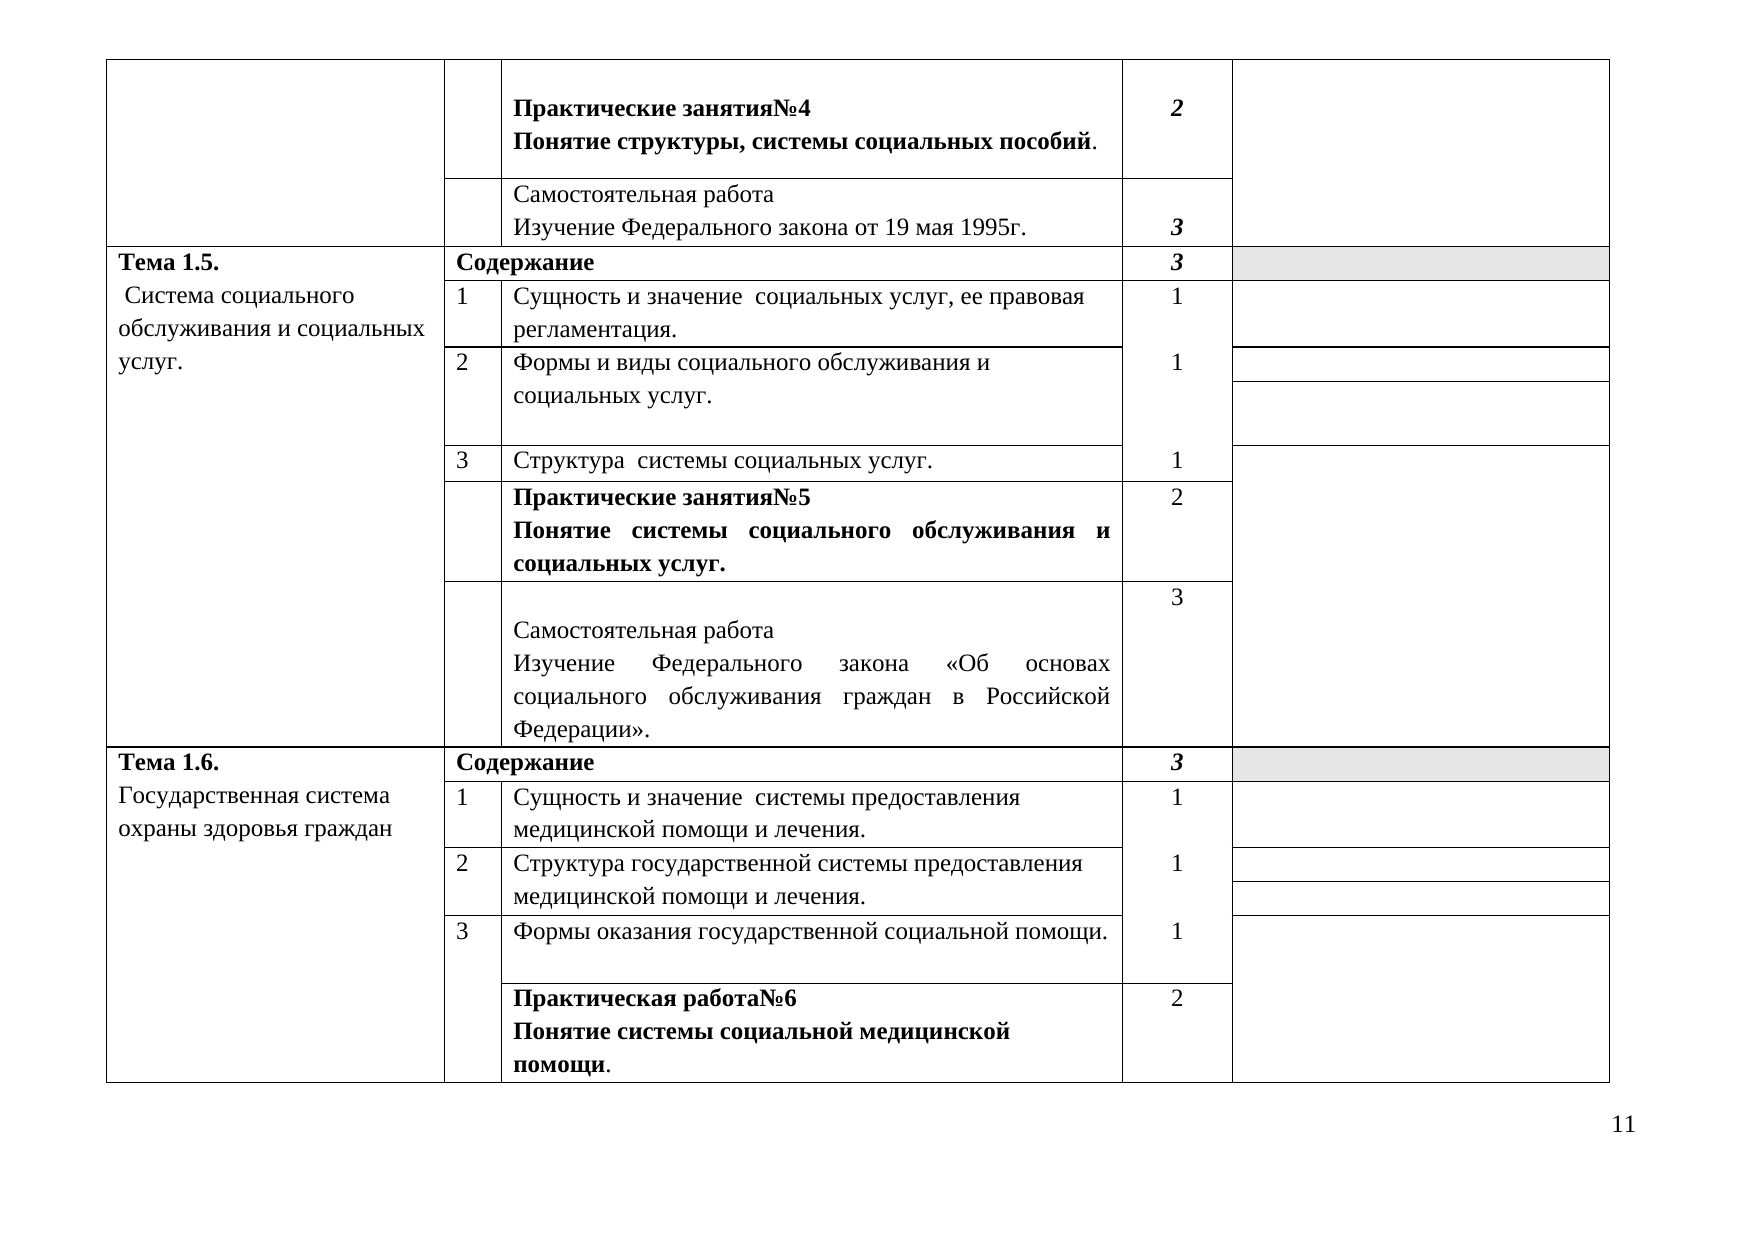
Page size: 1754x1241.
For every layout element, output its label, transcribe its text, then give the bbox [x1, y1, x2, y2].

table_cell Тема 1.5. Система социального обслуживания и социальных услуг. [107, 247, 444, 746]
table_cell [1233, 60, 1609, 246]
table_cell 1 [1123, 445, 1232, 481]
table_cell 2 [1123, 60, 1232, 178]
table_cell 3 [445, 916, 501, 1082]
table_cell [1233, 882, 1609, 915]
table_cell [1233, 446, 1609, 746]
table_cell [445, 482, 501, 581]
table_cell [1233, 748, 1609, 781]
table_cell 1 [1123, 346, 1232, 444]
table_cell 2 [445, 848, 501, 915]
table_cell 1 [445, 281, 501, 346]
table_cell Содержание [445, 247, 1122, 280]
table_cell 2 [1123, 482, 1232, 581]
table_cell [445, 179, 501, 246]
table_cell Самостоятельная работа Изучение Федерального закона «Об основах социального обслуживания граждан в Российской Федерации». [502, 582, 1122, 746]
table_cell Структура системы социальных услуг. [502, 446, 1122, 481]
table_cell [1233, 782, 1609, 847]
table_cell Сущность и значение социальных услуг, ее правовая регламентация. [502, 281, 1122, 346]
table_cell 3 [1123, 748, 1232, 781]
table_cell 1 [1123, 847, 1232, 915]
table_cell 3 [1123, 247, 1232, 280]
table_cell 1 [1123, 281, 1232, 346]
table_cell Сущность и значение системы предоставления медицинской помощи и лечения. [502, 782, 1122, 847]
table_cell [1233, 916, 1609, 1082]
table_cell [1233, 348, 1609, 381]
table_cell Формы и виды социального обслуживания и социальных услуг. [502, 348, 1122, 444]
table_cell 1 [1123, 782, 1232, 847]
table_cell 1 [445, 782, 501, 847]
table_cell 3 [1123, 582, 1232, 746]
table_cell Формы оказания государственной социальной помощи. [502, 916, 1122, 982]
table_cell [1233, 247, 1609, 280]
table_cell Практические занятия№5 Понятие системы социального обслуживания и социальных услуг. [502, 482, 1122, 581]
table_cell 3 [445, 446, 501, 481]
table_cell Структура государственной системы предоставления медицинской помощи и лечения. [502, 848, 1122, 915]
table_cell 1 [1123, 915, 1232, 982]
table_cell [1233, 382, 1609, 444]
table_cell [1233, 281, 1609, 346]
table_cell [445, 60, 501, 178]
table_cell [1233, 848, 1609, 881]
table_cell Практические занятия№4 Понятие структуры, системы социальных пособий. [502, 60, 1122, 178]
table_cell [445, 582, 501, 746]
table_cell Тема 1.6. Государственная система охраны здоровья граждан [107, 748, 444, 1082]
table_cell Практическая работа№6 Понятие системы социальной медицинской помощи. [502, 984, 1122, 1082]
table_cell 2 [1123, 984, 1232, 1082]
table_cell Самостоятельная работа Изучение Федерального закона от 19 мая 1995г. [502, 179, 1122, 246]
table_cell Содержание [445, 748, 1122, 781]
table_cell 3 [1123, 179, 1232, 246]
table_cell 2 [445, 348, 501, 444]
